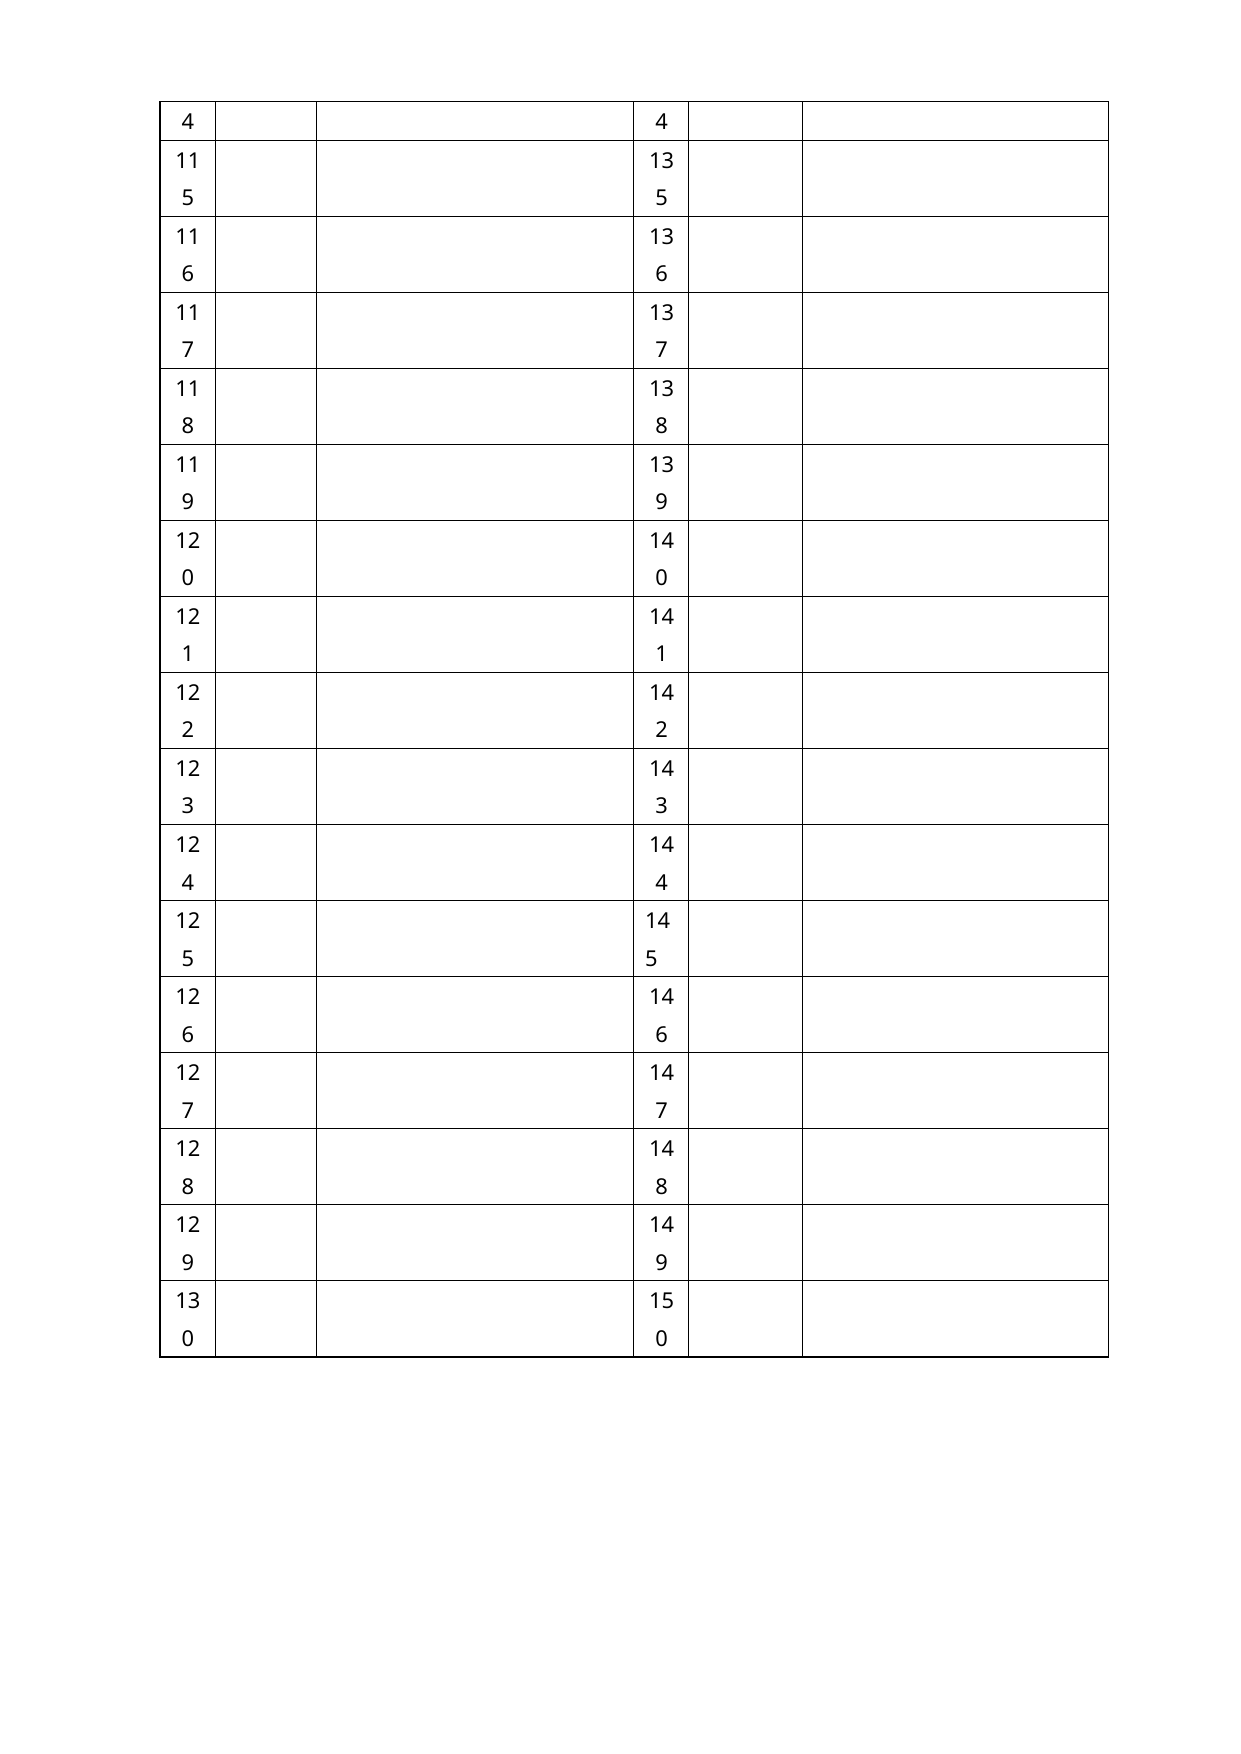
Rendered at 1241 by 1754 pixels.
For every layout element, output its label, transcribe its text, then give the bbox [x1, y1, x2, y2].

table_cell [803, 825, 1108, 900]
table_cell [317, 293, 633, 368]
table_cell 145 [634, 901, 688, 976]
table_cell 116 [161, 217, 215, 292]
table_cell [216, 977, 316, 1052]
table_cell 123 [161, 749, 215, 824]
table_cell [317, 977, 633, 1052]
table_cell [317, 825, 633, 900]
table_cell [803, 293, 1108, 368]
table_cell [317, 1053, 633, 1128]
table_cell [803, 597, 1108, 672]
table_cell 119 [161, 445, 215, 520]
table_cell 141 [634, 597, 688, 672]
table_cell [689, 901, 802, 976]
table_cell 126 [161, 977, 215, 1052]
table_cell [216, 749, 316, 824]
table_cell 149 [634, 1205, 688, 1280]
table_cell 125 [161, 901, 215, 976]
table_cell [689, 749, 802, 824]
table_cell [803, 1129, 1108, 1204]
table_cell [803, 369, 1108, 444]
table_cell [803, 673, 1108, 748]
table_cell 117 [161, 293, 215, 368]
table_cell [803, 901, 1108, 976]
table_cell [317, 521, 633, 596]
table_cell [689, 521, 802, 596]
table_cell [216, 293, 316, 368]
table_cell 140 [634, 521, 688, 596]
table_cell [317, 673, 633, 748]
table_cell 122 [161, 673, 215, 748]
table_cell [803, 217, 1108, 292]
table_cell [216, 521, 316, 596]
table_cell 114 [161, 102, 215, 140]
table_cell [216, 673, 316, 748]
table_cell 118 [161, 369, 215, 444]
table_cell [689, 1281, 802, 1356]
table_cell [803, 1053, 1108, 1128]
table_cell [689, 597, 802, 672]
table_cell [317, 749, 633, 824]
table_cell [689, 102, 802, 140]
table_cell 147 [634, 1053, 688, 1128]
table_cell 127 [161, 1053, 215, 1128]
table_cell [689, 445, 802, 520]
table_cell [803, 1205, 1108, 1280]
table_cell [803, 445, 1108, 520]
table_cell [803, 977, 1108, 1052]
table_cell 120 [161, 521, 215, 596]
table_cell [803, 749, 1108, 824]
table_cell 115 [161, 141, 215, 216]
table_cell 150 [634, 1281, 688, 1356]
table_cell [317, 901, 633, 976]
table_cell 128 [161, 1129, 215, 1204]
table_cell [689, 673, 802, 748]
table_cell [689, 825, 802, 900]
table_cell [216, 1205, 316, 1280]
table_cell [317, 445, 633, 520]
table_cell [317, 1129, 633, 1204]
table_cell 129 [161, 1205, 215, 1280]
table_cell [216, 1053, 316, 1128]
table_cell 134 [634, 102, 688, 140]
table_cell 146 [634, 977, 688, 1052]
table_cell [216, 825, 316, 900]
table_cell [216, 597, 316, 672]
table_cell [216, 901, 316, 976]
table_cell [216, 217, 316, 292]
table_cell 137 [634, 293, 688, 368]
table_cell [216, 102, 316, 140]
table_cell 135 [634, 141, 688, 216]
table_cell [317, 597, 633, 672]
table_cell 139 [634, 445, 688, 520]
table_cell [216, 1281, 316, 1356]
table_cell 121 [161, 597, 215, 672]
table_cell 138 [634, 369, 688, 444]
table_cell 142 [634, 673, 688, 748]
table_cell [216, 1129, 316, 1204]
table_cell [803, 521, 1108, 596]
table_cell [689, 217, 802, 292]
table_cell [216, 141, 316, 216]
table_cell 136 [634, 217, 688, 292]
table_cell [317, 369, 633, 444]
table_cell [689, 293, 802, 368]
table_cell [689, 369, 802, 444]
table_cell [803, 1281, 1108, 1356]
table_cell [317, 141, 633, 216]
table_cell [216, 369, 316, 444]
table_cell [689, 1129, 802, 1204]
table_cell [689, 141, 802, 216]
table_cell 144 [634, 825, 688, 900]
table_cell [803, 141, 1108, 216]
table_cell 124 [161, 825, 215, 900]
table_cell [317, 1281, 633, 1356]
table_cell [689, 1053, 802, 1128]
table_cell 130 [161, 1281, 215, 1356]
table_cell [317, 102, 633, 140]
table_cell [317, 1205, 633, 1280]
table_cell [216, 445, 316, 520]
table_cell [803, 102, 1108, 140]
table_cell [317, 217, 633, 292]
table_cell 148 [634, 1129, 688, 1204]
table_cell [689, 1205, 802, 1280]
table_cell 143 [634, 749, 688, 824]
table_cell [689, 977, 802, 1052]
